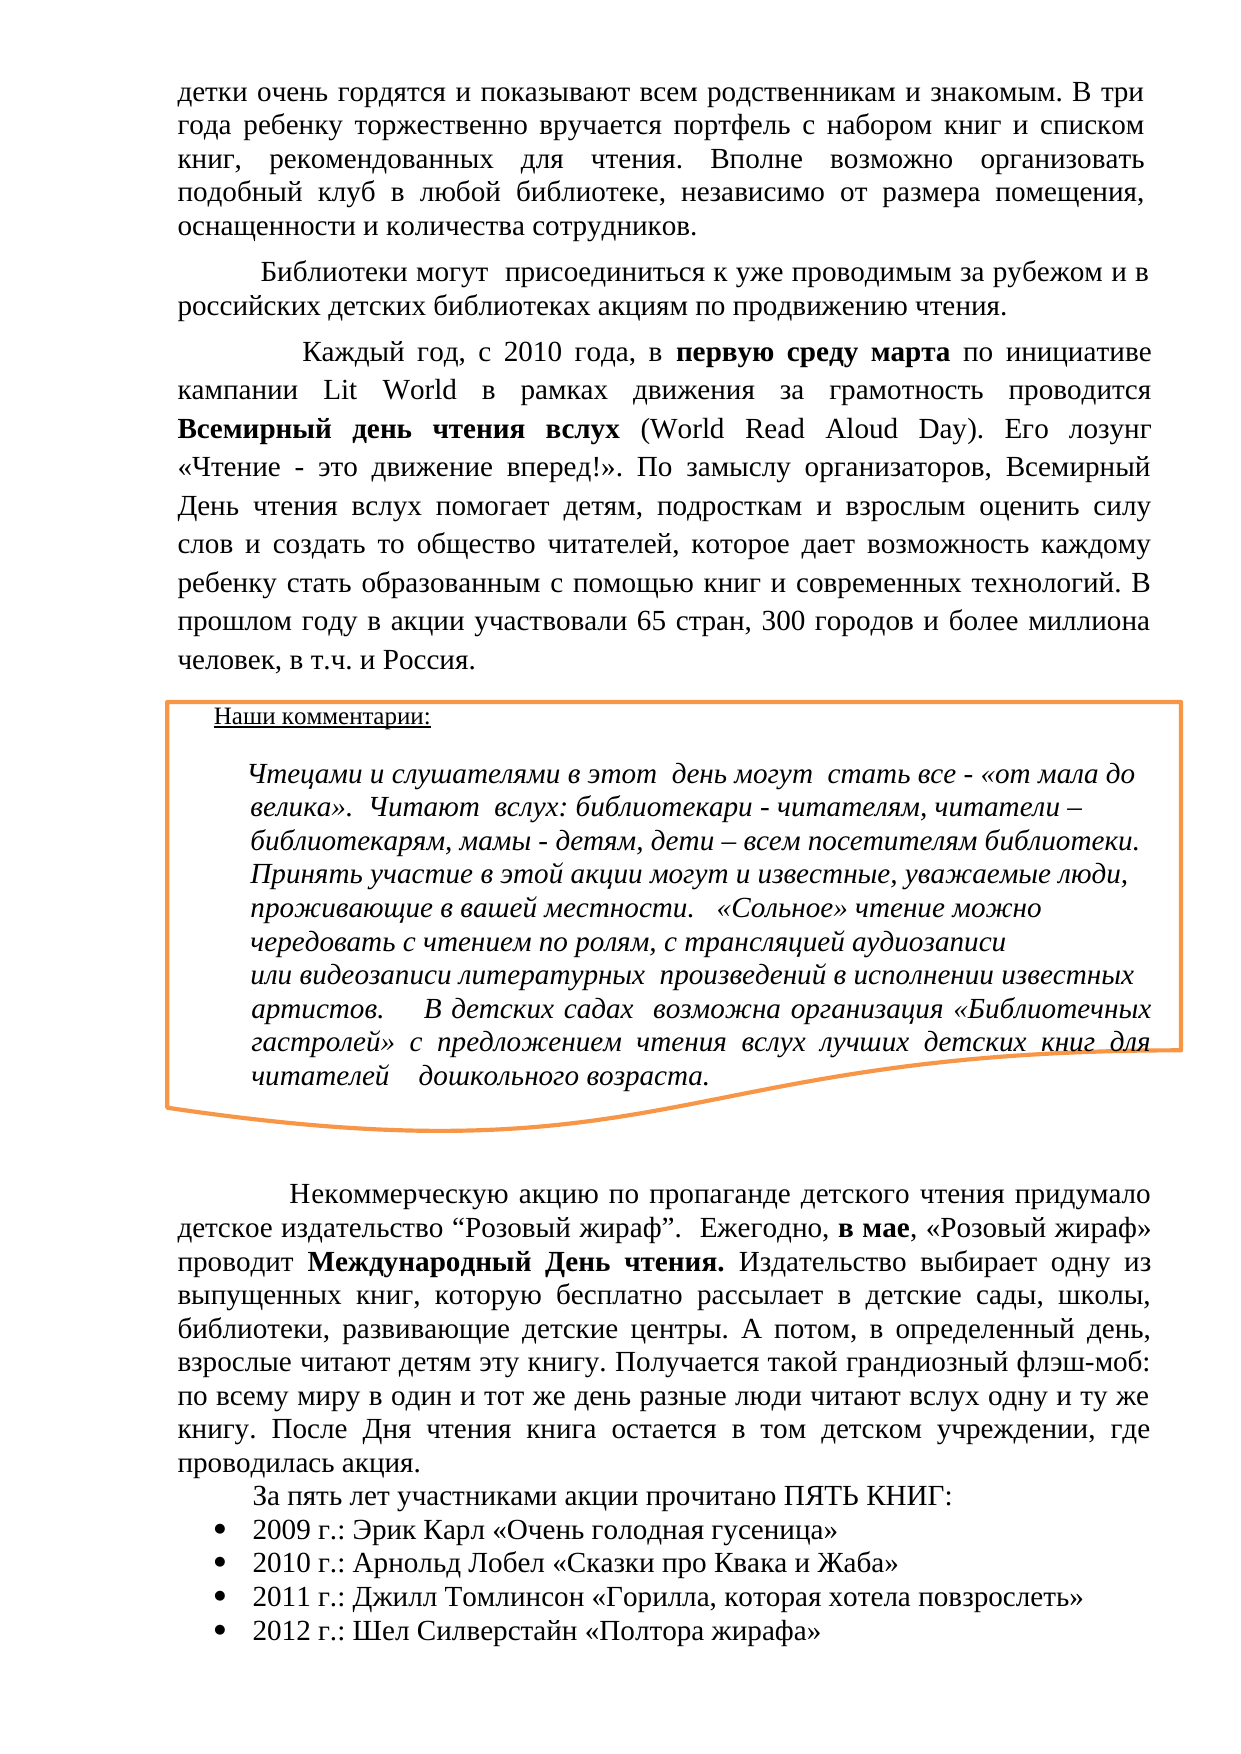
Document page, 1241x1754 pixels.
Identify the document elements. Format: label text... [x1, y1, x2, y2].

text Чтецами и слушателями в этот день могут стать все - «от мала до [177, 756, 1152, 789]
list 2011 г.: Джилл Томлинсон «Горилла, которая хотела повзрослеть» [215, 1579, 1152, 1613]
text Наши комментарии: [177, 701, 1152, 730]
text чередовать с чтением по ролям, с трансляцией аудиозаписи [177, 924, 1152, 957]
list Каждый год, с 2010 года, в первую среду марта по инициативе кампании Lit World в рамках движения за грамотность проводится Всемирный день чтения вслух (World Read Aloud Day). Его лозунг «Чтение - это движение вперед!». По замыслу организаторов, Всемирный День чтения вслух помогает детям, подросткам и взрослым оценить силу слов и создать то общество читателей, которое дает возможность каждому ребенку стать образованным с помощью книг и современных технологий. В прошлом году в акции участвовали 65 стран, 300 городов и более миллиона человек, в т.ч. и Россия. [177, 334, 1152, 676]
list Некоммерческую акцию по пропаганде детского чтения придумало детское издательство “Розовый жираф”. Ежегодно, в мае, «Розовый жираф» проводит Международный День чтения. Издательство выбирает одну из выпущенных книг, которую бесплатно рассылает в детские сады, школы, библиотеки, развивающие детские центры. А потом, в определенный день, взрослые читают детям эту книгу. Получается такой грандиозный флэш-моб: по всему миру в один и тот же день разные люди читают вслух одну и ту же книгу. После Дня чтения книга остается в том детском учреждении, где проводилась акция. [177, 1177, 1152, 1478]
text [177, 74, 1145, 242]
text проживающие в вашей местности. «Сольное» чтение можно [177, 890, 1152, 924]
text Библиотеки могут присоединиться к уже проводимым за рубежом и в российских детских библиотеках акциям по продвижению чтения. [177, 254, 1152, 321]
list 2012 г.: Шел Силверстайн «Полтора жирафа» [215, 1613, 1152, 1647]
list 2009 г.: Эрик Карл «Очень голодная гусеница» [215, 1512, 1152, 1546]
text велика». Читают вслух: библиотекари - читателям, читатели – [177, 789, 1152, 823]
list 2010 г.: Арнольд Лобел «Сказки про Квака и Жаба» [215, 1546, 1152, 1579]
text или видеозаписи литературных произведений в исполнении известных [177, 957, 1152, 991]
list За пять лет участниками акции прочитано ПЯТЬ КНИГ: [252, 1478, 1152, 1512]
text артистов. В детских садах возможна организация «Библиотечных гастролей» с предложением чтения вслух лучших детских книг для читателей дошкольного возраста. [251, 991, 1152, 1091]
text библиотекарям, мамы - детям, дети – всем посетителям библиотеки. [177, 823, 1152, 857]
text Принять участие в этой акции могут и известные, уважаемые люди, [177, 857, 1152, 890]
